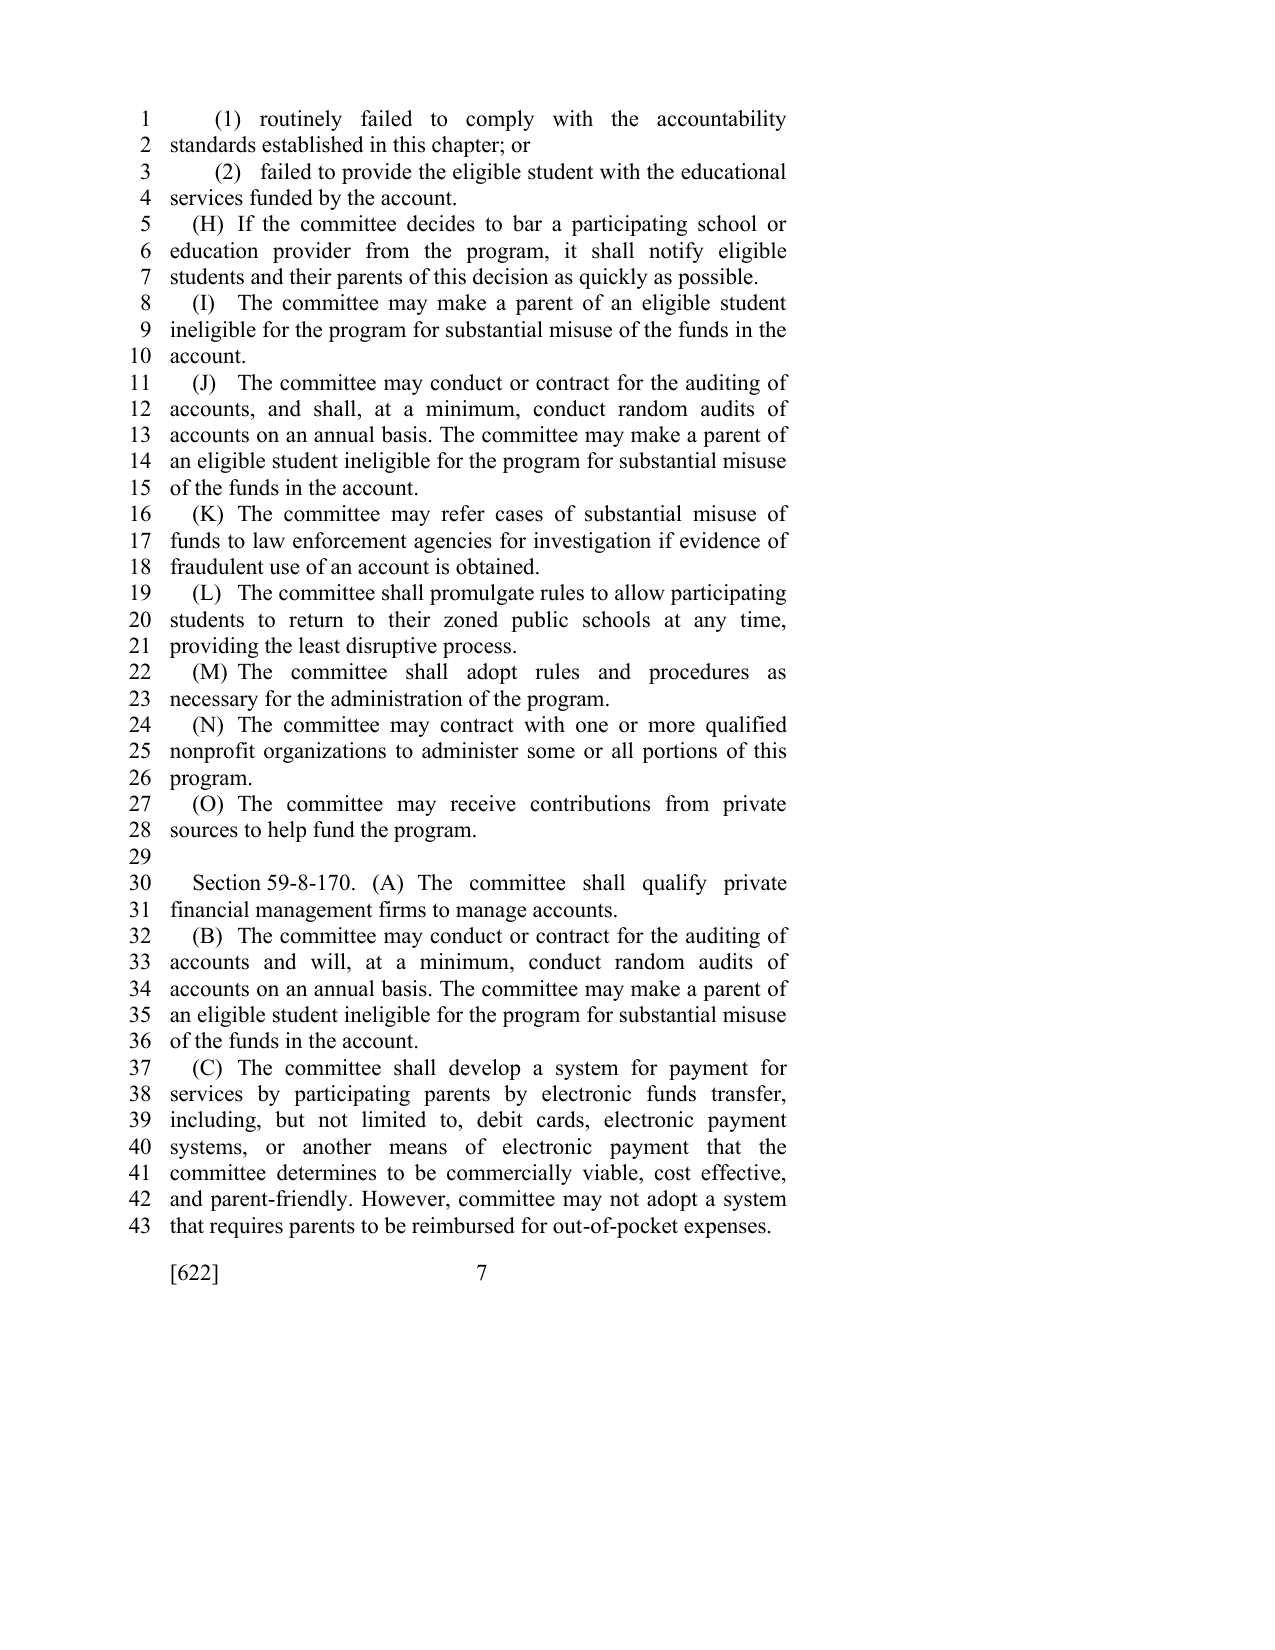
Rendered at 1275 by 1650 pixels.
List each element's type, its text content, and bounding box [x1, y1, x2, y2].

text (B) The committee may conduct or contract for the auditing of accounts and will, at a minimum, conduct random audits of accounts on an annual basis. The committee may make a parent of an eligible student ineligible for the program for substantial misuse of the funds in the account. [169, 922, 787, 1054]
text (J) The committee may conduct or contract for the auditing of accounts, and shall, at a minimum, conduct random audits of accounts on an annual basis. The committee may make a parent of an eligible student ineligible for the program for substantial misuse of the funds in the account. [169, 368, 787, 500]
text (C) The committee shall develop a system for payment for services by participating parents by electronic funds transfer, including, but not limited to, debit cards, electronic payment systems, or another means of electronic payment that the committee determines to be commercially viable, cost effective, and parent-friendly. However, committee may not adopt a system that requires parents to be reimbursed for out-of-pocket expenses. [169, 1054, 787, 1238]
text (L) The committee shall promulgate rules to allow participating students to return to their zoned public schools at any time, providing the least disruptive process. [169, 579, 787, 658]
text (I) The committee may make a parent of an eligible student ineligible for the program for substantial misuse of the funds in the account. [169, 289, 787, 368]
text (N) The committee may contract with one or more qualified nonprofit organizations to administer some or all portions of this program. [169, 711, 787, 790]
text (H) If the committee decides to bar a participating school or education provider from the program, it shall notify eligible students and their parents of this decision as quickly as possible. [169, 210, 787, 289]
text (1) routinely failed to comply with the accountability standards established in this chapter; or [169, 105, 787, 158]
text (O) The committee may receive contributions from private sources to help fund the program. [169, 790, 787, 843]
text Section 59-8-170. (A) The committee shall qualify private financial management firms to manage accounts. [169, 869, 787, 922]
text (K) The committee may refer cases of substantial misuse of funds to law enforcement agencies for investigation if evidence of fraudulent use of an account is obtained. [169, 500, 787, 579]
text (2) failed to provide the eligible student with the educational services funded by the account. [169, 158, 787, 210]
text (M) The committee shall adopt rules and procedures as necessary for the administration of the program. [169, 658, 787, 711]
